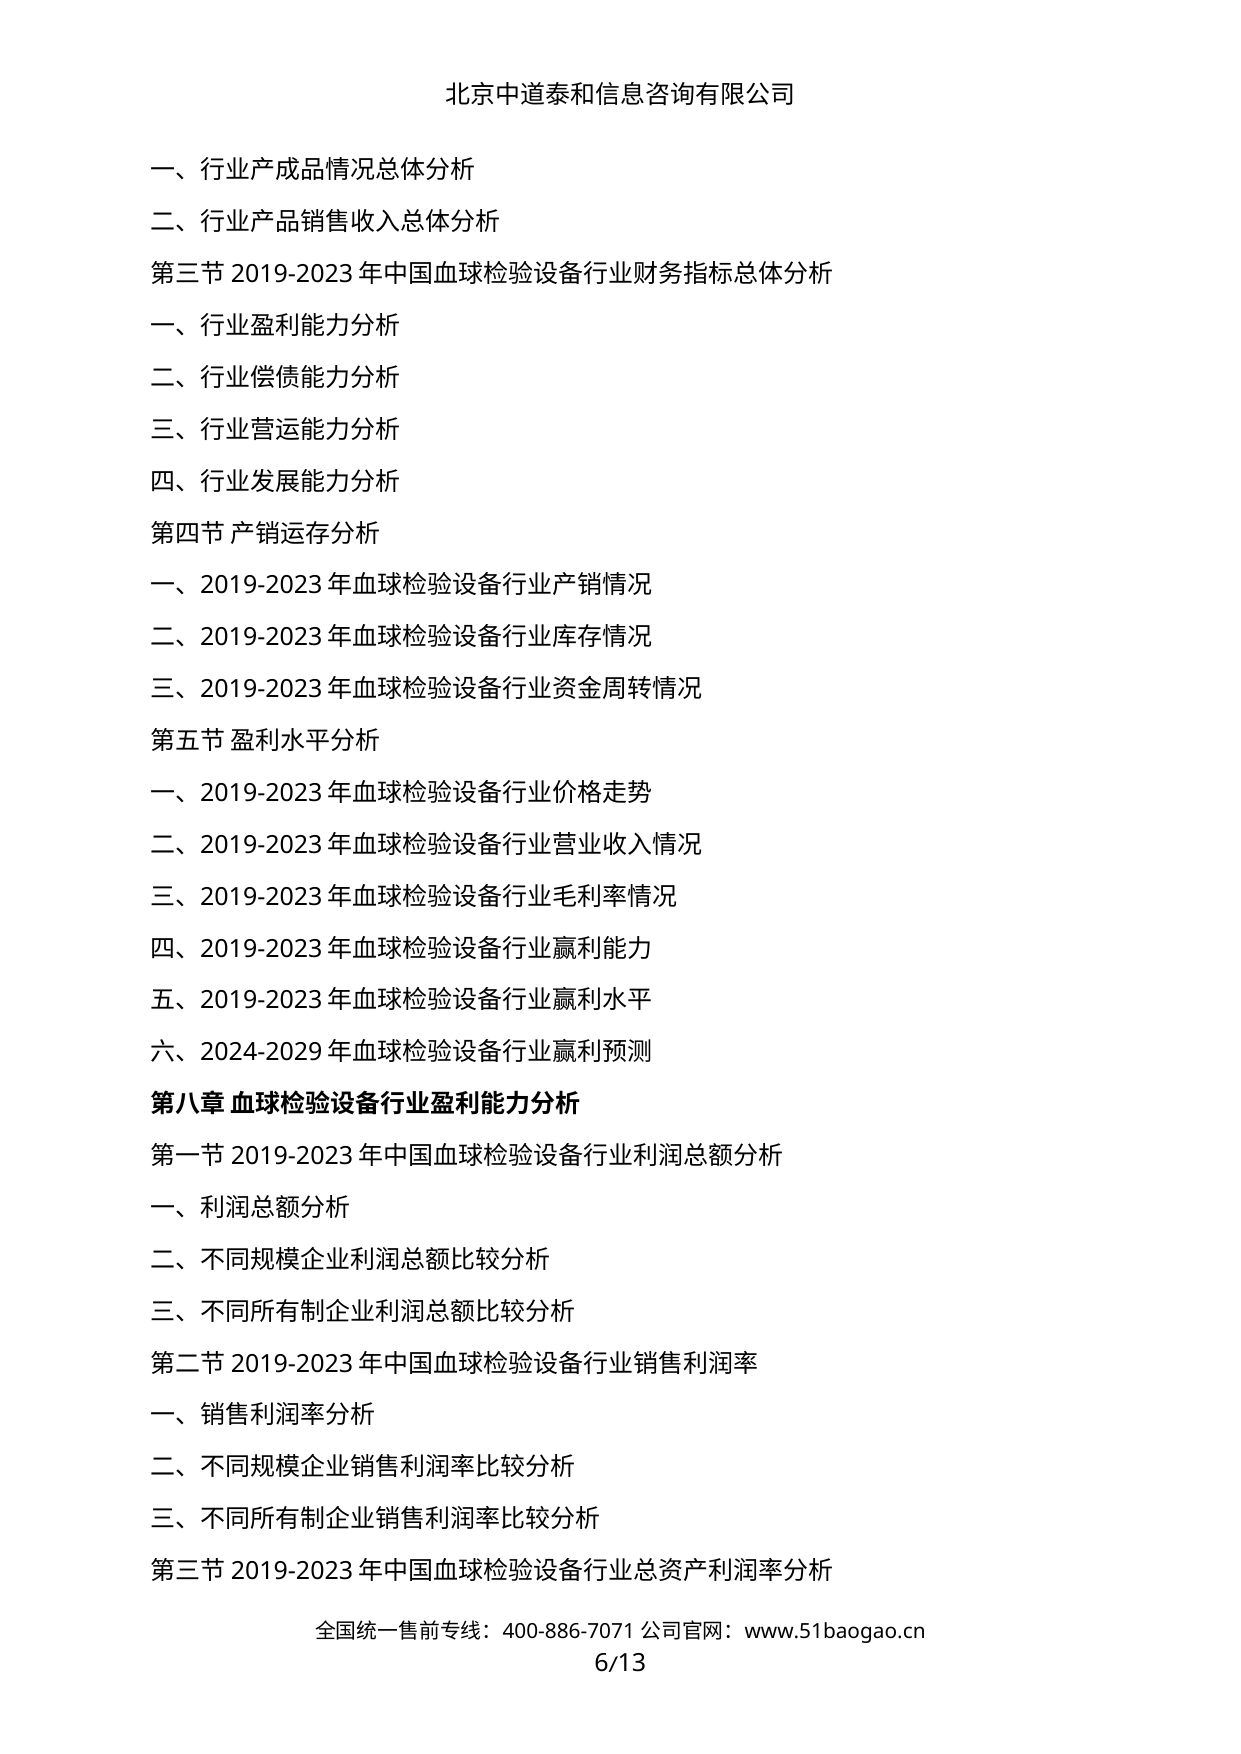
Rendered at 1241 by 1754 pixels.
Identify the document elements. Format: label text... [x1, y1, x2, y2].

text 三、2019-2023年血球检验设备行业毛利率情况 [150, 876, 1090, 912]
text 一、利润总额分析 [150, 1187, 1090, 1224]
text 六、2024-2029年血球检验设备行业赢利预测 [150, 1032, 1090, 1068]
text 三、不同所有制企业利润总额比较分析 [150, 1291, 1090, 1327]
text 四、行业发展能力分析 [150, 461, 1090, 497]
text 第三节 2019-2023年中国血球检验设备行业财务指标总体分析 [150, 254, 1090, 290]
text 第四节 产销运存分析 [150, 513, 1090, 549]
text 一、2019-2023年血球检验设备行业价格走势 [150, 772, 1090, 809]
text 三、行业营运能力分析 [150, 409, 1090, 446]
text 第五节 盈利水平分析 [150, 721, 1090, 757]
text 一、行业盈利能力分析 [150, 306, 1090, 342]
text 第二节 2019-2023年中国血球检验设备行业销售利润率 [150, 1343, 1090, 1379]
text 第三节 2019-2023年中国血球检验设备行业总资产利润率分析 [150, 1551, 1090, 1587]
text 二、行业产品销售收入总体分析 [150, 202, 1090, 238]
text 一、销售利润率分析 [150, 1395, 1090, 1431]
text 五、2019-2023年血球检验设备行业赢利水平 [150, 980, 1090, 1016]
text 二、不同规模企业利润总额比较分析 [150, 1239, 1090, 1276]
text 三、2019-2023年血球检验设备行业资金周转情况 [150, 669, 1090, 705]
text 第一节 2019-2023年中国血球检验设备行业利润总额分析 [150, 1136, 1090, 1172]
text 二、2019-2023年血球检验设备行业库存情况 [150, 617, 1090, 653]
text 二、不同规模企业销售利润率比较分析 [150, 1447, 1090, 1483]
text 二、行业偿债能力分析 [150, 357, 1090, 394]
text 四、2019-2023年血球检验设备行业赢利能力 [150, 928, 1090, 964]
text 第八章 血球检验设备行业盈利能力分析 [150, 1084, 1090, 1120]
text 二、2019-2023年血球检验设备行业营业收入情况 [150, 824, 1090, 861]
text 三、不同所有制企业销售利润率比较分析 [150, 1499, 1090, 1535]
text 一、2019-2023年血球检验设备行业产销情况 [150, 565, 1090, 601]
text 一、行业产成品情况总体分析 [150, 150, 1090, 186]
